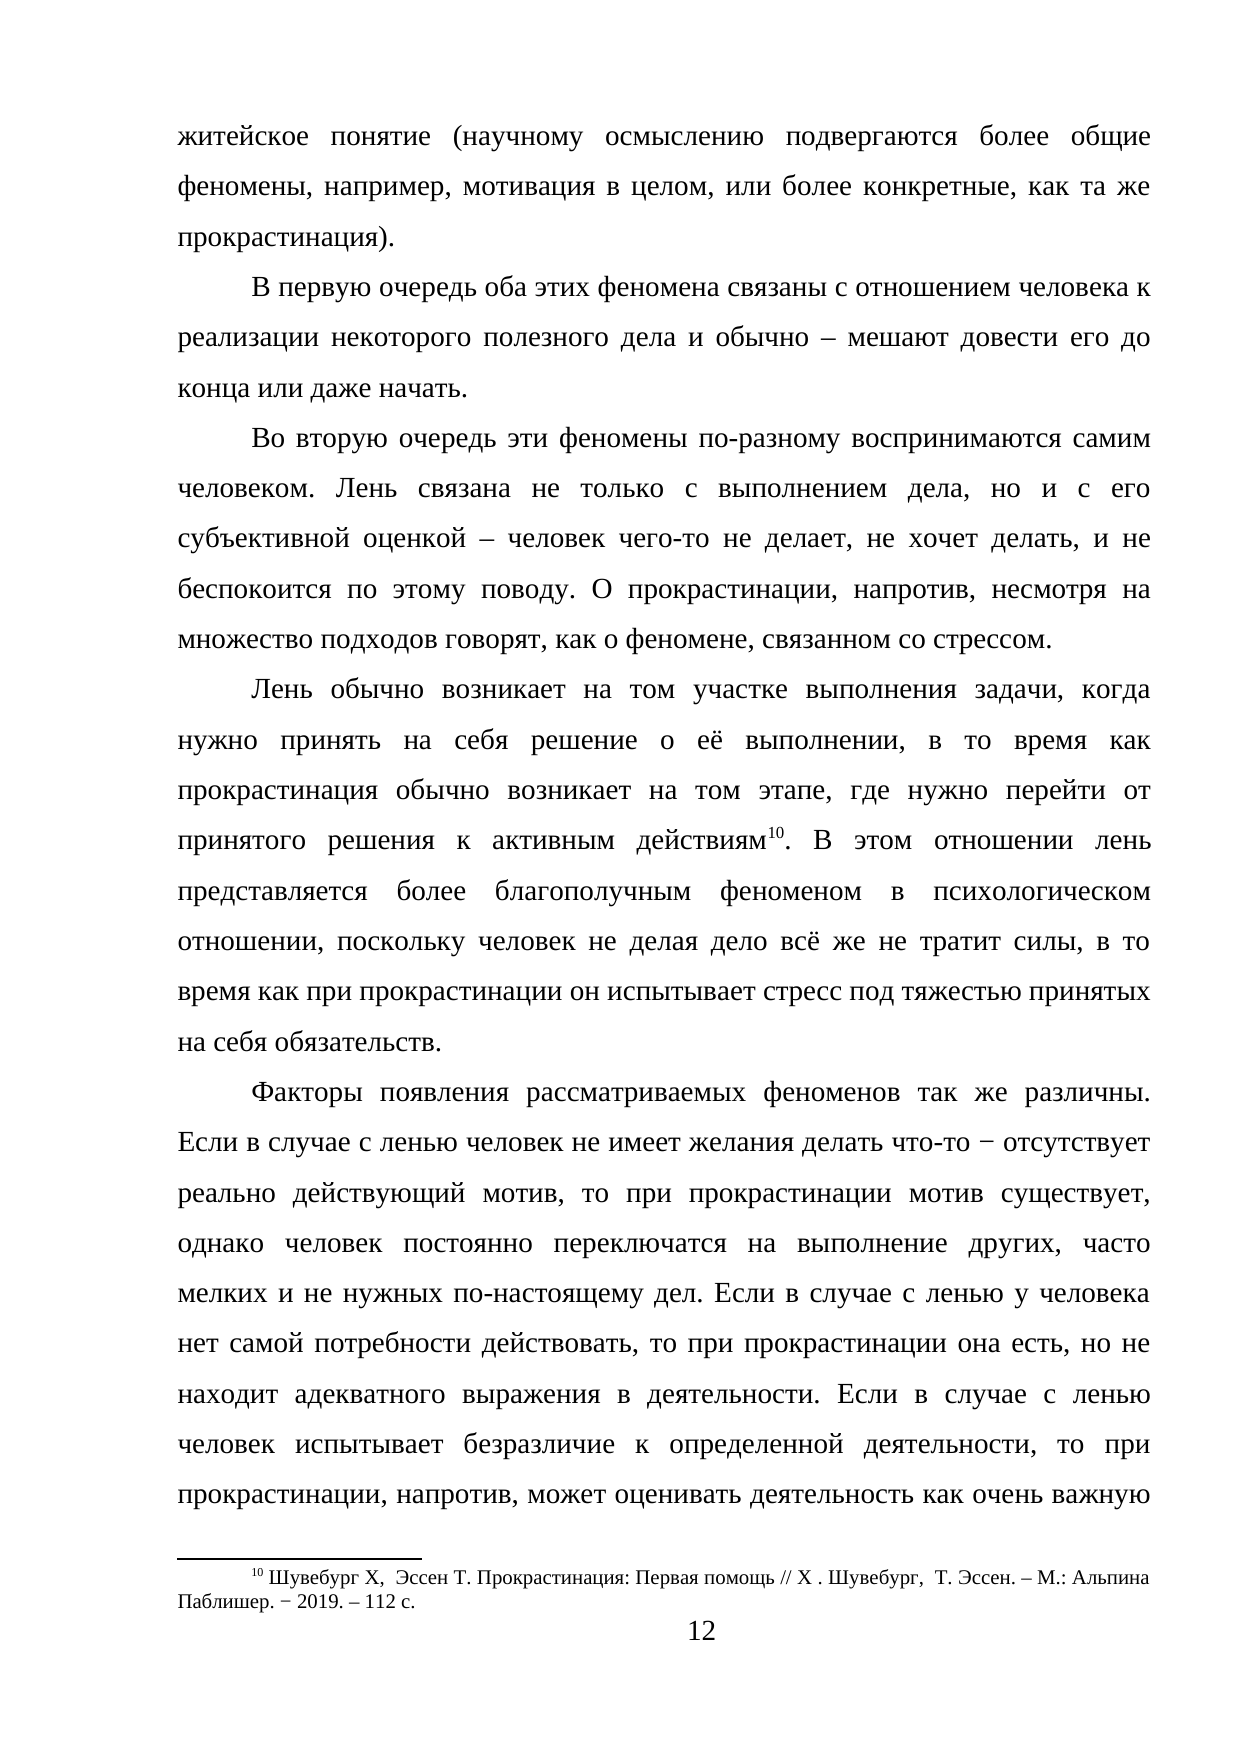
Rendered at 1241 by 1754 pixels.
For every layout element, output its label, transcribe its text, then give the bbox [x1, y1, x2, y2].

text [177, 118, 1152, 252]
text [177, 1074, 1152, 1510]
text Во вторую очередь эти феномены по-разному воспринимаются самим человеком. Лень связана не только с выполнением дела, но и с его субъективной оценкой – человек чего-то не делает, не хочет делать, и не беспокоится по этому поводу. О прокрастинации, напротив, несмотря на множество подходов говорят, как о феномене, связанном со стрессом. [177, 420, 1152, 655]
text В первую очередь оба этих феномена связаны с отношением человека к реализации некоторого полезного дела и обычно – мешают довести его до конца или даже начать. [177, 269, 1152, 403]
text Лень обычно возникает на том участке выполнения задачи, когда нужно принять на себя решение о её выполнении, в то время как прокрастинация обычно возникает на том этапе, где нужно перейти от принятого решения к активным действиям. В этом отношении лень представляется более благополучным феноменом в психологическом отношении, поскольку человек не делая дело всё же не тратит силы, в то время как при прокрастинации он испытывает стресс под тяжестью принятых на себя обязательств. [177, 672, 1152, 1057]
